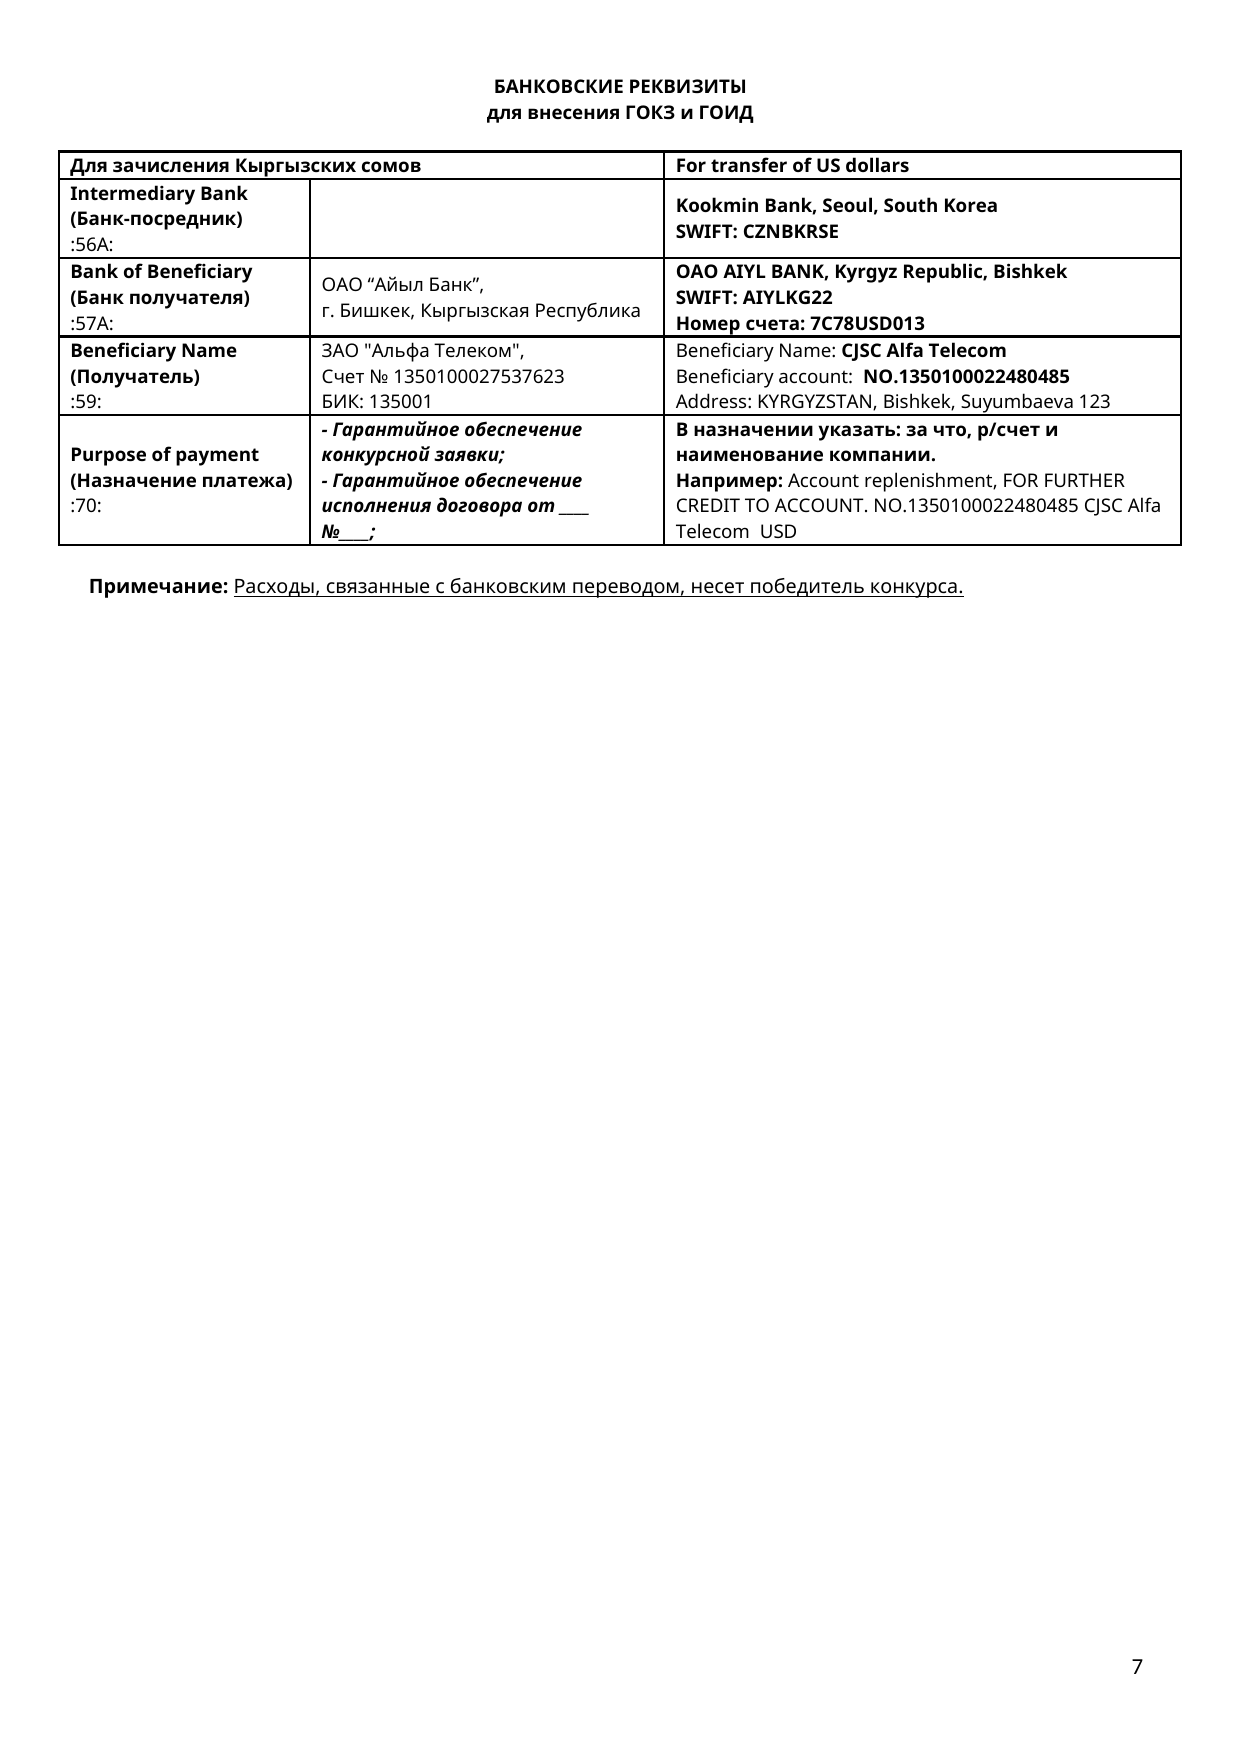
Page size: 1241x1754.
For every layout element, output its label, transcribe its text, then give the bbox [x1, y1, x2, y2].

table_cell Purpose of payment (Назначение платежа) :70: [60, 416, 309, 544]
table_cell ОАО “Айыл Банк”, г. Бишкек, Кыргызская Республика [311, 259, 663, 335]
table_header Для зачисления Кыргызских сомов [60, 153, 663, 178]
text БАНКОВСКИЕ РЕКВИЗИТЫ [89, 74, 1152, 99]
table_cell В назначении указать: за что, р/счет и наименование компании. Например: Account replenishment, FOR FURTHER CREDIT TO ACCOUNT. NO.1350100022480485 CJSC Alfa Telecom USD [665, 416, 1180, 544]
text Примечание: Расходы, связанные с банковским переводом, несет победитель конкурса. [89, 573, 1152, 600]
table_header For transfer of US dollars [665, 153, 1180, 178]
table_cell Intermediary Bank (Банк-посредник) :56А: [60, 180, 309, 257]
table_cell OAO AIYL BANK, Kyrgyz Republic, Bishkek SWIFT: AIYLKG22 Номер счета: 7C78USD013 [665, 259, 1180, 335]
table_cell Kookmin Bank, Seoul, South Korea SWIFT: CZNBKRSE [665, 180, 1180, 257]
table_cell [311, 180, 663, 257]
table_cell Beneficiary Name (Получатель) :59: [60, 338, 309, 414]
table_cell Beneficiary Name: CJSC Alfa Telecom Beneficiary account: NO.1350100022480485 Address: KYRGYZSTAN, Bishkek, Suyumbaeva 123 [665, 338, 1180, 414]
table_cell Bank of Beneficiary (Банк получателя) :57A: [60, 259, 309, 335]
table_cell ЗАО "Альфа Телеком", Счет № 1350100027537623 БИК: 135001 [311, 338, 663, 414]
text для внесения ГОКЗ и ГОИД [89, 99, 1152, 125]
table_cell - Гарантийное обеспечение конкурсной заявки; - Гарантийное обеспечение исполнения договора от ____ №____; [311, 416, 663, 544]
